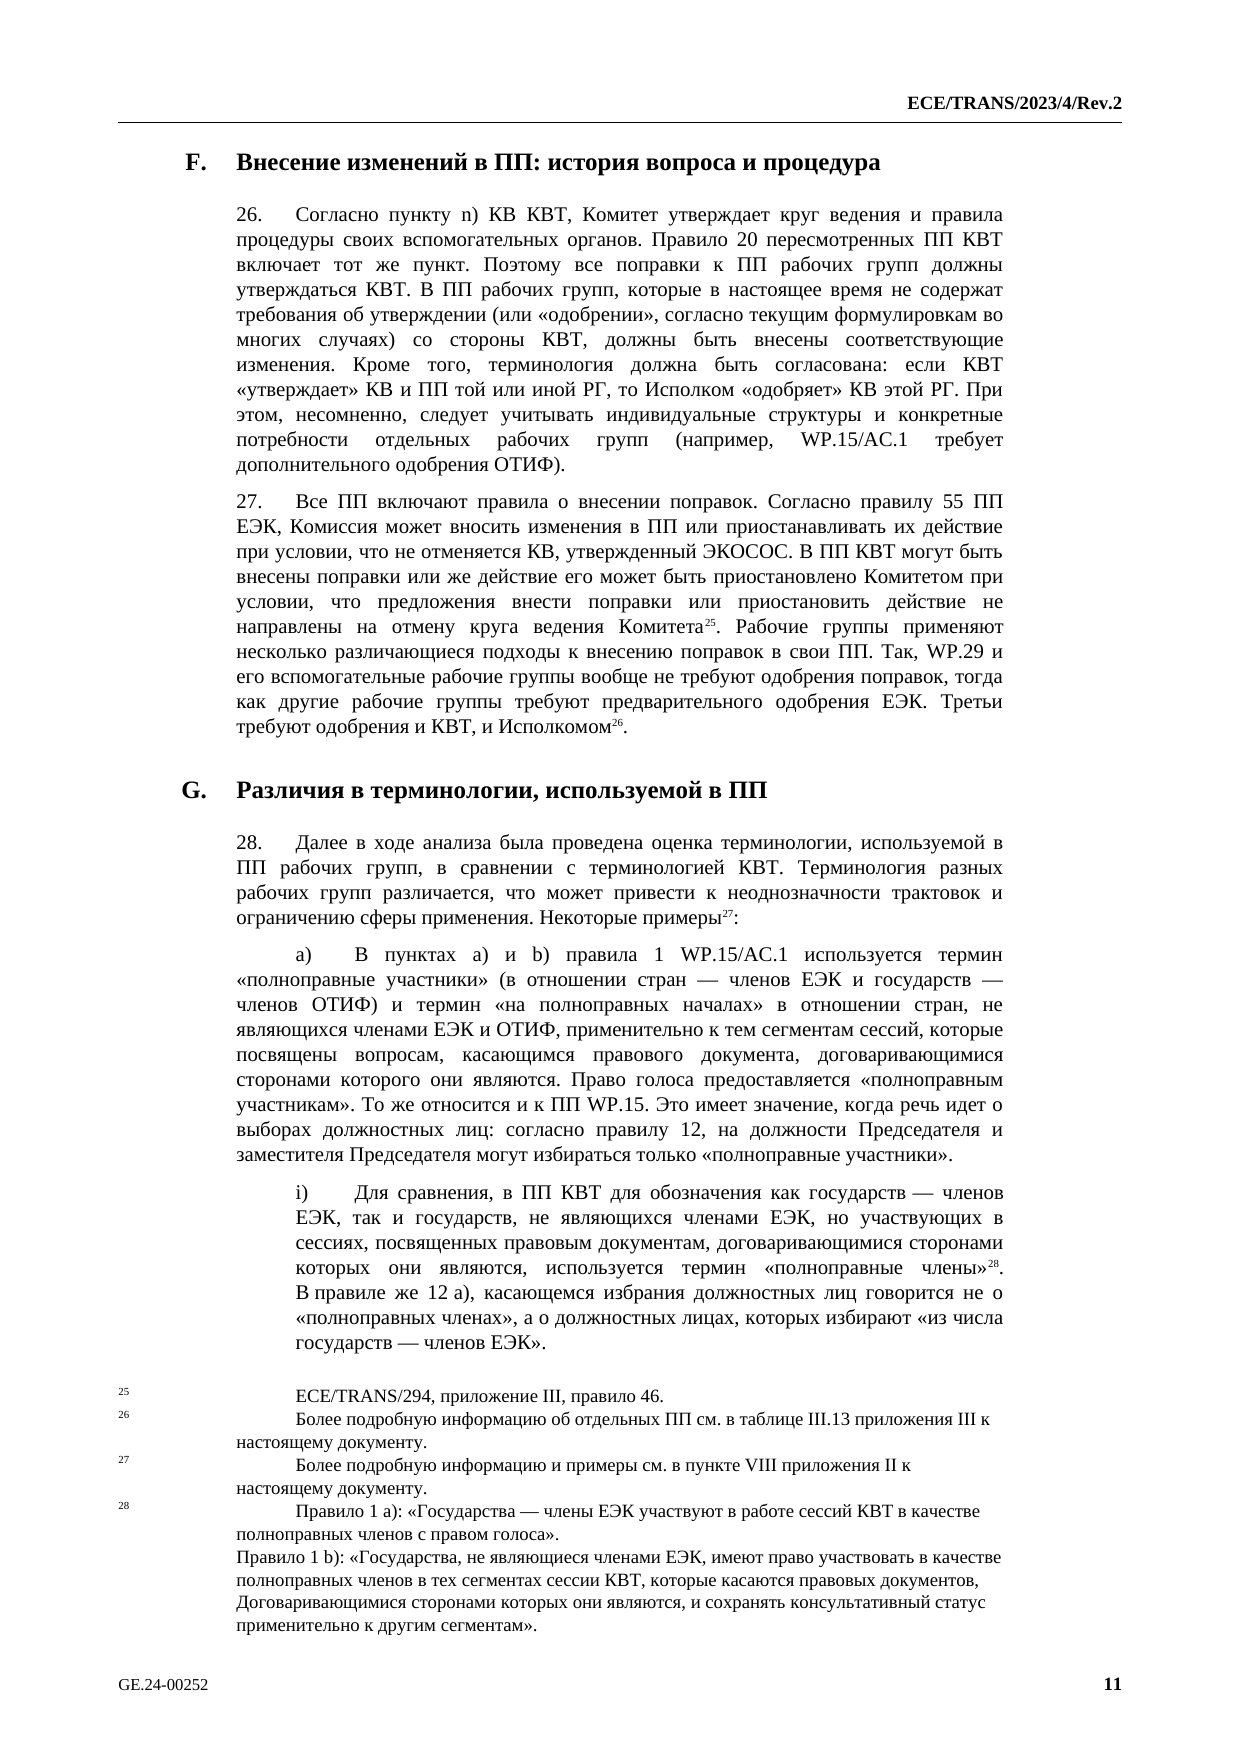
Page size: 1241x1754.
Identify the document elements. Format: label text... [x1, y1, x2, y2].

text a) В пунктах а) и b) правила 1 WP.15/AC.1 используется термин «полноправные участники» (в отношении стран — членов ЕЭК и государств — членов ОТИФ) и термин «на полноправных началах» в отношении стран, не являющихся членами ЕЭК и ОТИФ, применительно к тем сегментам сессий, которые посвящены вопросам, касающимся правового документа, договаривающимися сторонами которого они являются. Право голоса предоставляется «полноправным участникам». То же относится и к ПП WP.15. Это имеет значение, когда речь идет о выборах должностных лиц: согласно правилу 12, на должности Председателя и заместителя Председателя могут избираться только «полноправные участники». [236, 941, 1004, 1166]
text F. Внесение изменений в ПП: история вопроса и процедура [118, 148, 1004, 176]
text G. Различия в терминологии, используемой в ПП [118, 776, 1004, 804]
text 27. Все ПП включают правила о внесении поправок. Согласно правилу 55 ПП ЕЭК, Комиссия может вносить изменения в ПП или приостанавливать их действие при условии, что не отменяется КВ, утвержденный ЭКОСОС. В ПП КВТ могут быть внесены поправки или же действие его может быть приостановлено Комитетом при условии, что предложения внести поправки или приостановить действие не направлены на отмену круга ведения Комитета. Рабочие группы применяют несколько различающиеся подходы к внесению поправок в свои ПП. Так, WP.29 и его вспомогательные рабочие группы вообще не требуют одобрения поправок, тогда как другие рабочие группы требуют предварительного одобрения ЕЭК. Третьи требуют одобрения и КВТ, и Исполкомом. [236, 488, 1004, 738]
text 26. Согласно пункту n) КВ КВТ, Комитет утверждает круг ведения и правила процедуры своих вспомогательных органов. Правило 20 пересмотренных ПП КВТ включает тот же пункт. Поэтому все поправки к ПП рабочих групп должны утверждаться КВТ. В ПП рабочих групп, которые в настоящее время не содержат требования об утверждении (или «одобрении», согласно текущим формулировкам во многих случаях) со стороны КВТ, должны быть внесены соответствующие изменения. Кроме того, терминология должна быть согласована: если КВТ «утверждает» КВ и ПП той или иной РГ, то Исполком «одобряет» КВ этой РГ. При этом, несомненно, следует учитывать индивидуальные структуры и конкретные потребности отдельных рабочих групп (например, WP.15/AC.1 требует дополнительного одобрения ОТИФ). [236, 201, 1004, 476]
text 28. Далее в ходе анализа была проведена оценка терминологии, используемой в ПП рабочих групп, в сравнении с терминологией КВТ. Терминология разных рабочих групп различается, что может привести к неоднозначности трактовок и ограничению сферы применения. Некоторые примеры: [236, 829, 1004, 929]
text i) Для сравнения, в ПП КВТ для обозначения как государств — членов ЕЭК, так и государств, не являющихся членами ЕЭК, но участвующих в сессиях, посвященных правовым документам, договаривающимися сторонами которых они являются, используется термин «полноправные члены». В правиле же 12 a), касающемся избрания должностных лиц говорится не о «полноправных членах», а о должностных лицах, которых избирают «из числа государств — членов ЕЭК». [236, 1179, 1004, 1354]
